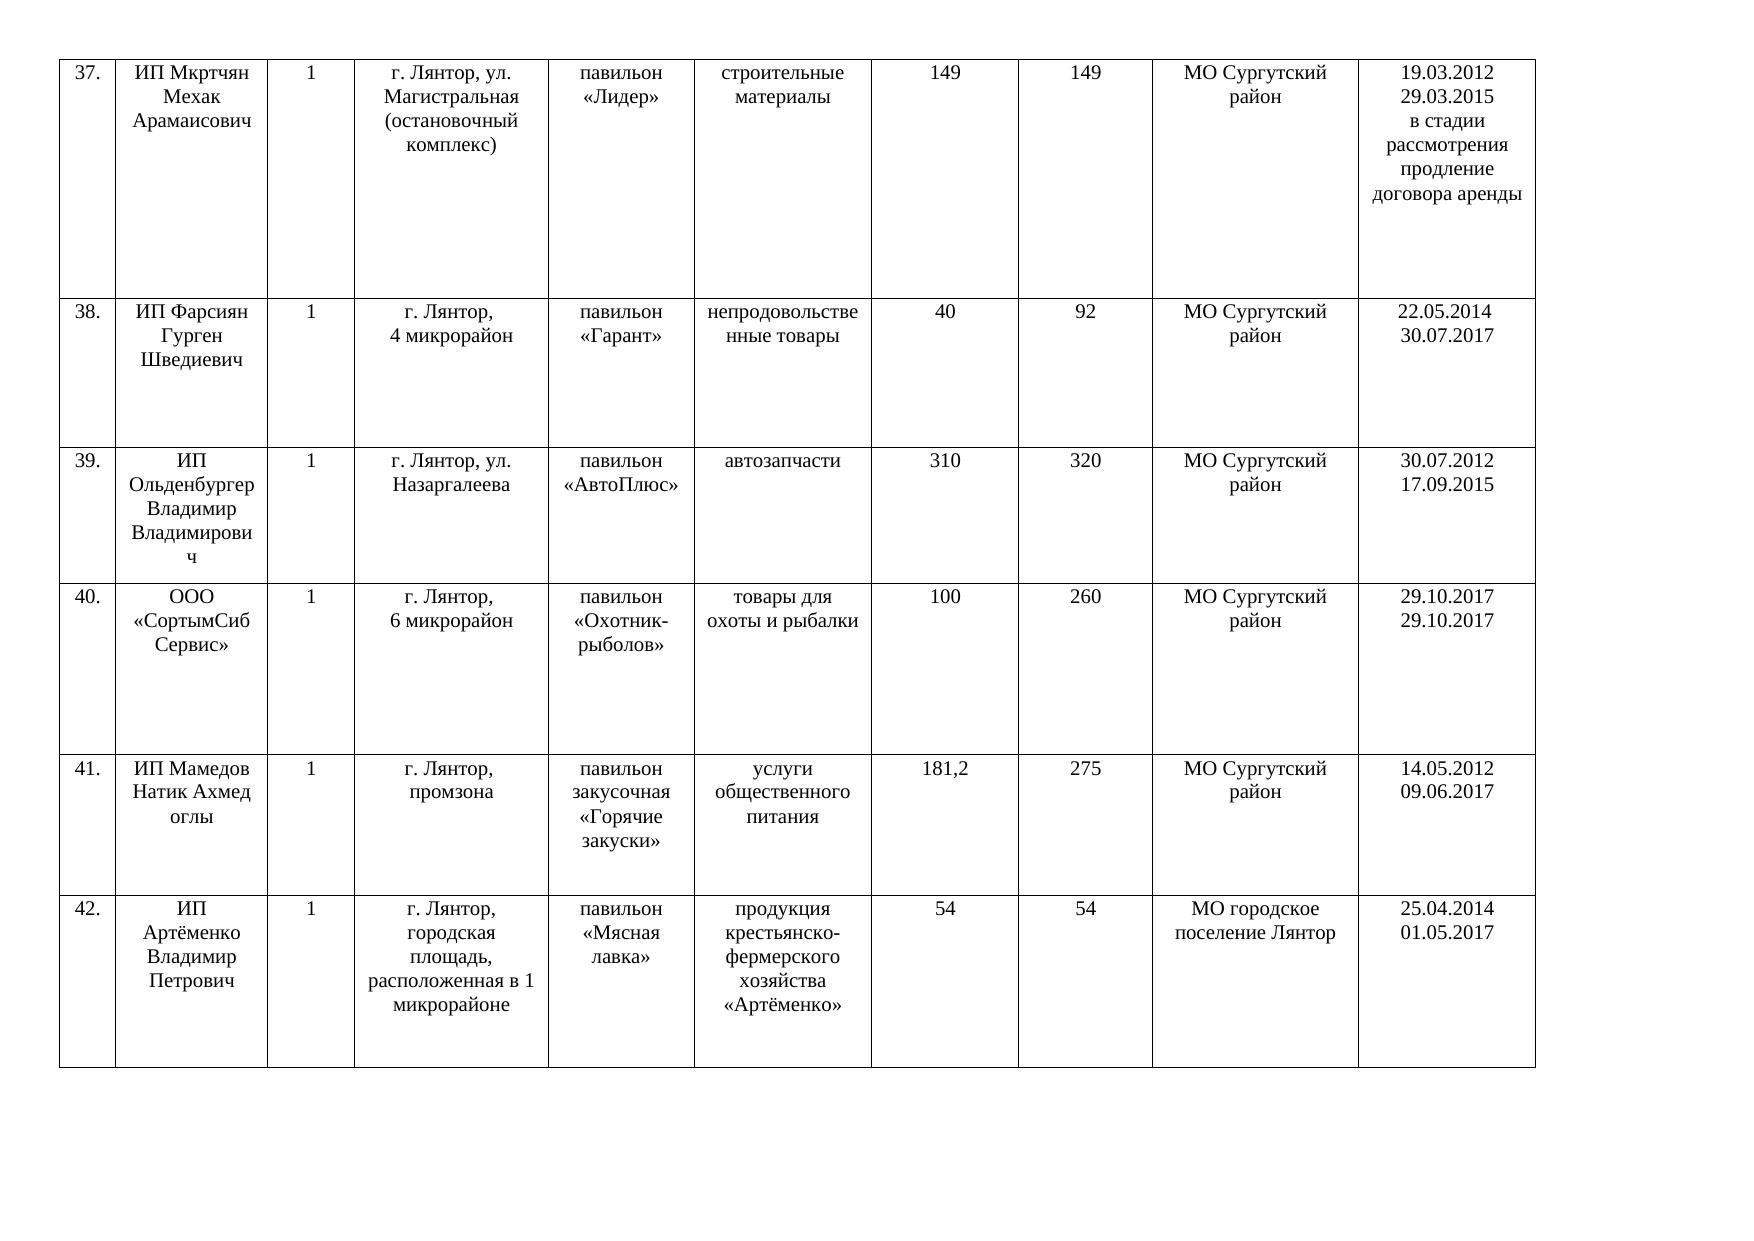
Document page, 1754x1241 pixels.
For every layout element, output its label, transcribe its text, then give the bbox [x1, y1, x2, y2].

table_cell 25.04.2014 01.05.2017 [1359, 896, 1535, 1067]
table_cell 1 [268, 299, 354, 447]
table_cell 54 [1019, 896, 1152, 1067]
table_cell г. Лянтор, промзона [355, 755, 548, 895]
table_cell ИП Мамедов Натик Ахмед оглы [116, 755, 267, 895]
table_cell 260 [1019, 584, 1152, 754]
table_cell г. Лянтор, 6 микрорайон [355, 584, 548, 754]
table_cell 38. [60, 299, 115, 447]
table_cell 37. [60, 60, 115, 298]
table_cell 14.05.2012 09.06.2017 [1359, 755, 1535, 895]
table_cell павильон «Лидер» [549, 60, 694, 298]
table_cell 100 [872, 584, 1018, 754]
table_cell товары для охоты и рыбалки [695, 584, 871, 754]
table_cell МО Сургутский район [1153, 299, 1358, 447]
table_cell 42. [60, 896, 115, 1067]
table_cell 320 [1019, 448, 1152, 582]
table_cell г. Лянтор, ул. Назаргалеева [355, 448, 548, 582]
table_cell МО Сургутский район [1153, 584, 1358, 754]
table_cell 29.10.2017 29.10.2017 [1359, 584, 1535, 754]
table_cell непродовольственные товары [695, 299, 871, 447]
table_cell строительные материалы [695, 60, 871, 298]
table_cell 92 [1019, 299, 1152, 447]
table_cell ИП Артёменко Владимир Петрович [116, 896, 267, 1067]
table_cell г. Лянтор, ул. Магистральная (остановочный комплекс) [355, 60, 548, 298]
table_cell 149 [872, 60, 1018, 298]
table_cell 1 [268, 60, 354, 298]
table_cell МО Сургутский район [1153, 755, 1358, 895]
table_cell 1 [268, 584, 354, 754]
table_cell 181,2 [872, 755, 1018, 895]
table_cell 1 [268, 755, 354, 895]
table_cell 40. [60, 584, 115, 754]
table_cell г. Лянтор, 4 микрорайон [355, 299, 548, 447]
table_cell ИП Мкртчян Мехак Арамаисович [116, 60, 267, 298]
table_cell г. Лянтор, городская площадь, расположенная в 1 микрорайоне [355, 896, 548, 1067]
table_cell ИП Ольденбургер Владимир Владимирович [116, 448, 267, 582]
table_cell 1 [268, 448, 354, 582]
table_cell услуги общественного питания [695, 755, 871, 895]
table_cell МО Сургутский район [1153, 448, 1358, 582]
table_cell МО Сургутский район [1153, 60, 1358, 298]
table_cell 149 [1019, 60, 1152, 298]
table_cell павильон закусочная «Горячие закуски» [549, 755, 694, 895]
table_cell 54 [872, 896, 1018, 1067]
table_cell 19.03.2012 29.03.2015 в стадии рассмотрения продление договора аренды [1359, 60, 1535, 298]
table_cell 30.07.2012 17.09.2015 [1359, 448, 1535, 582]
table_cell МО городское поселение Лянтор [1153, 896, 1358, 1067]
table_cell павильон «Охотник-рыболов» [549, 584, 694, 754]
table_cell павильон «АвтоПлюс» [549, 448, 694, 582]
table_cell 275 [1019, 755, 1152, 895]
table_cell павильон «Гарант» [549, 299, 694, 447]
table_cell продукция крестьянско-фермерского хозяйства «Артёменко» [695, 896, 871, 1067]
table_cell 22.05.2014 30.07.2017 [1359, 299, 1535, 447]
table_cell 39. [60, 448, 115, 582]
table_cell ИП Фарсиян Гурген Шведиевич [116, 299, 267, 447]
table_cell 41. [60, 755, 115, 895]
table_cell 310 [872, 448, 1018, 582]
table_cell павильон «Мясная лавка» [549, 896, 694, 1067]
table_cell ООО «СортымСиб Сервис» [116, 584, 267, 754]
table_cell 40 [872, 299, 1018, 447]
table_cell 1 [268, 896, 354, 1067]
table_cell автозапчасти [695, 448, 871, 582]
